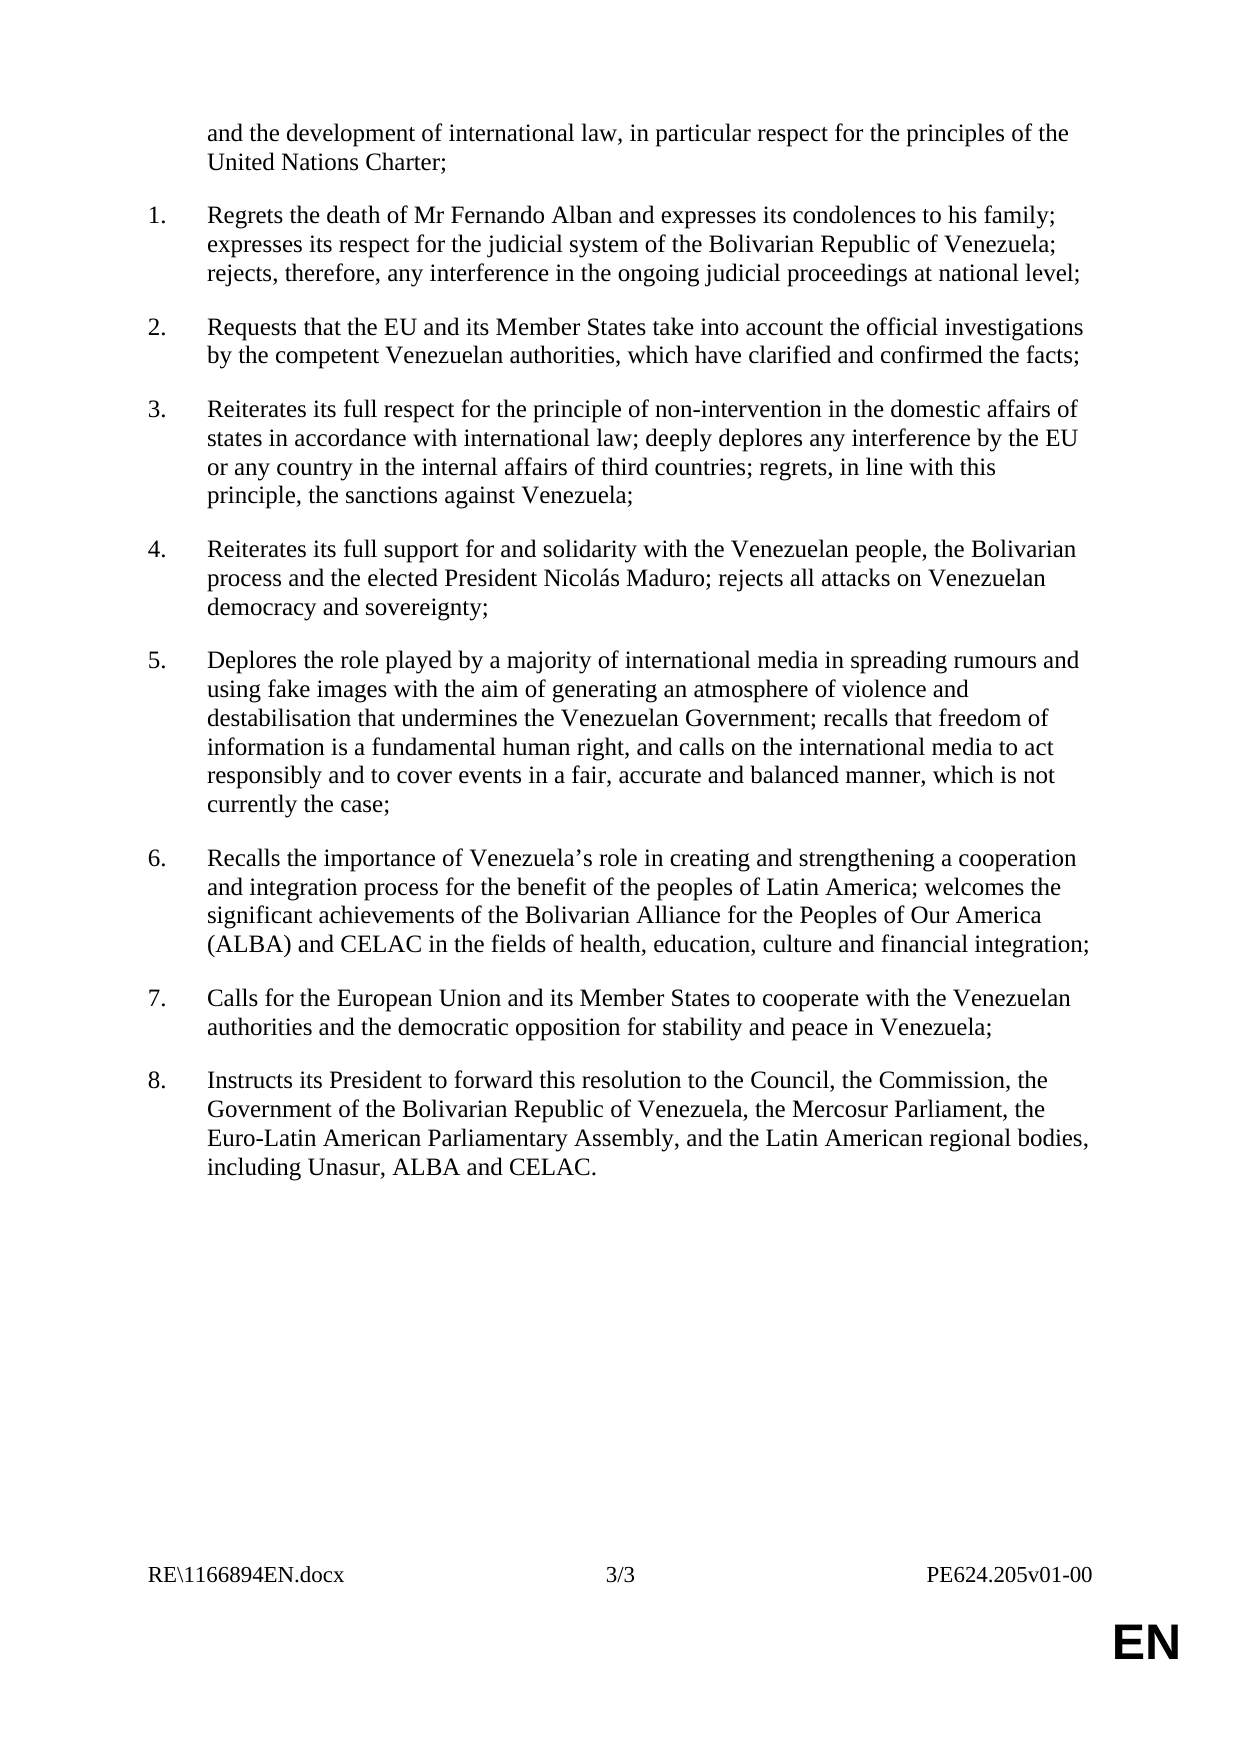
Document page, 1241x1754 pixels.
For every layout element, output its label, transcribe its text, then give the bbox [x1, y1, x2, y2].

text 1. Regrets the death of Mr Fernando Alban and expresses its condolences to his family; expresses its respect for the judicial system of the Bolivarian Republic of Venezuela; rejects, therefore, any interference in the ongoing judicial proceedings at national level; [148, 201, 1092, 287]
text 8. Instructs its President to forward this resolution to the Council, the Commission, the Government of the Bolivarian Republic of Venezuela, the Mercosur Parliament, the Euro-Latin American Parliamentary Assembly, and the Latin American regional bodies, including Unasur, ALBA and CELAC. [148, 1066, 1092, 1181]
text 4. Reiterates its full support for and solidarity with the Venezuelan people, the Bolivarian process and the elected President Nicolás Maduro; rejects all attacks on Venezuelan democracy and sovereignty; [148, 534, 1092, 621]
text 2. Requests that the EU and its Member States take into account the official investigations by the competent Venezuelan authorities, which have clarified and confirmed the facts; [148, 312, 1092, 369]
text 5. Deplores the role played by a majority of international media in spreading rumours and using fake images with the aim of generating an atmosphere of violence and destabilisation that undermines the Venezuelan Government; recalls that freedom of information is a fundamental human right, and calls on the international media to act responsibly and to cover events in a fair, accurate and balanced manner, which is not currently the case; [148, 646, 1092, 818]
text 6. Recalls the importance of Venezuela’s role in creating and strengthening a cooperation and integration process for the benefit of the peoples of Latin America; welcomes the significant achievements of the Bolivarian Alliance for the Peoples of Our America (ALBA) and CELAC in the fields of health, education, culture and financial integration; [148, 843, 1092, 958]
text 3. Reiterates its full respect for the principle of non-intervention in the domestic affairs of states in accordance with international law; deeply deplores any interference by the EU or any country in the internal affairs of third countries; regrets, in line with this principle, the sanctions against Venezuela; [148, 394, 1092, 509]
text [148, 118, 1092, 176]
text 7. Calls for the European Union and its Member States to cooperate with the Venezuelan authorities and the democratic opposition for stability and peace in Venezuela; [148, 983, 1092, 1041]
